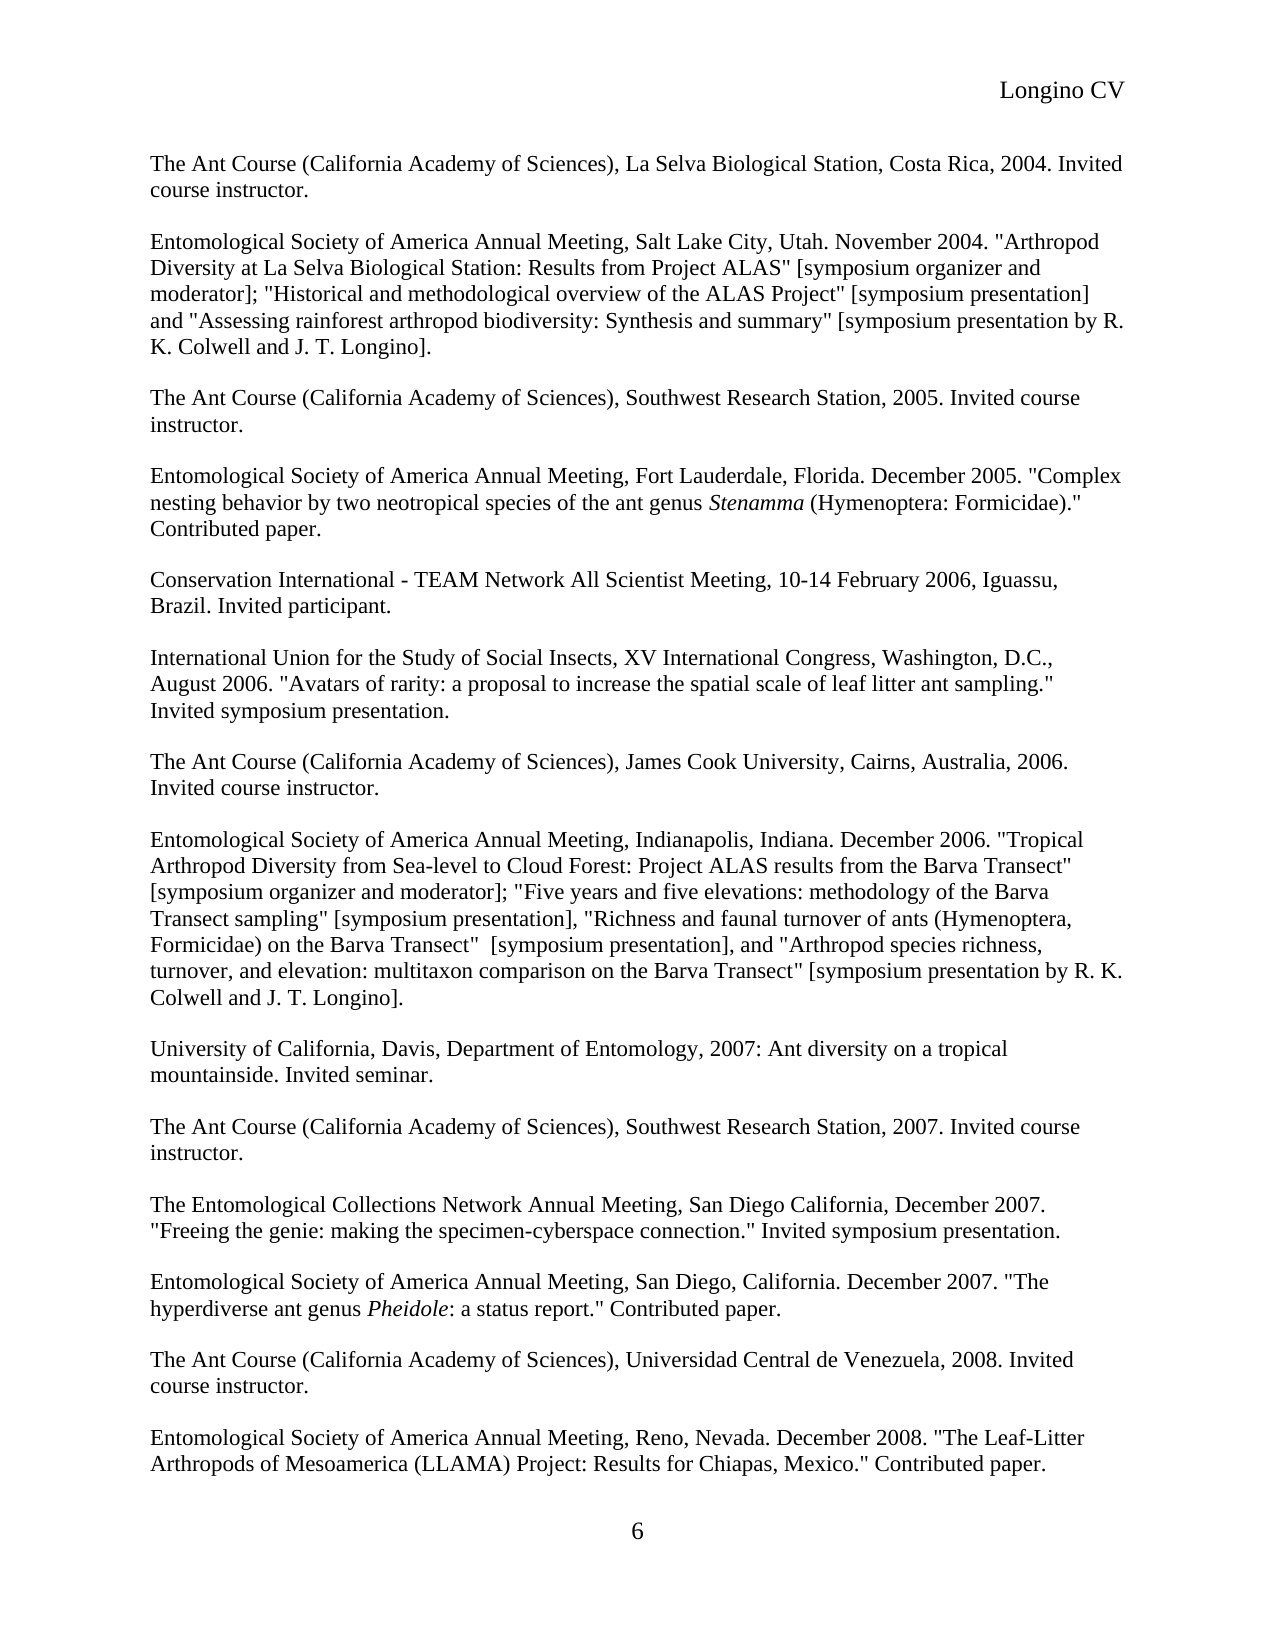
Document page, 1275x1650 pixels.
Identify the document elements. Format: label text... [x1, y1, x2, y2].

text The Ant Course (California Academy of Sciences), Southwest Research Station, 2005. Invited course instructor. [150, 384, 1125, 437]
text The Ant Course (California Academy of Sciences), Southwest Research Station, 2007. Invited course instructor. [150, 1113, 1125, 1166]
text Entomological Society of America Annual Meeting, San Diego, California. December 2007. "The hyperdiverse ant genus Pheidole: a status report." Contributed paper. [150, 1268, 1125, 1321]
text Entomological Society of America Annual Meeting, Salt Lake City, Utah. November 2004. "Arthropod Diversity at La Selva Biological Station: Results from Project ALAS" [symposium organizer and moderator]; "Historical and methodological overview of the ALAS Project" [symposium presentation] and "Assessing rainforest arthropod biodiversity: Synthesis and summary" [symposium presentation by R. K. Colwell and J. T. Longino]. [150, 228, 1125, 359]
text Entomological Society of America Annual Meeting, Reno, Nevada. December 2008. "The Leaf-Litter Arthropods of Mesoamerica (LLAMA) Project: Results for Chiapas, Mexico." Contributed paper. [150, 1424, 1125, 1476]
text Entomological Society of America Annual Meeting, Fort Lauderdale, Florida. December 2005. "Complex nesting behavior by two neotropical species of the ant genus Stenamma (Hymenoptera: Formicidae)." Contributed paper. [150, 462, 1125, 541]
text The Ant Course (California Academy of Sciences), Universidad Central de Venezuela, 2008. Invited course instructor. [150, 1346, 1125, 1399]
text International Union for the Study of Social Insects, XV International Congress, Washington, D.C., August 2006. "Avatars of rarity: a proposal to increase the spatial scale of leaf litter ant sampling." Invited symposium presentation. [150, 644, 1125, 723]
text University of California, Davis, Department of Entomology, 2007: Ant diversity on a tropical mountainside. Invited seminar. [150, 1035, 1125, 1088]
text The Entomological Collections Network Annual Meeting, San Diego California, December 2007. "Freeing the genie: making the specimen-cyberspace connection." Invited symposium presentation. [150, 1191, 1125, 1243]
text Conservation International - TEAM Network All Scientist Meeting, 10-14 February 2006, Iguassu, Brazil. Invited participant. [150, 566, 1125, 619]
text The Ant Course (California Academy of Sciences), James Cook University, Cairns, Australia, 2006. Invited course instructor. [150, 748, 1125, 801]
text The Ant Course (California Academy of Sciences), La Selva Biological Station, Costa Rica, 2004. Invited course instructor. [150, 150, 1125, 203]
text Entomological Society of America Annual Meeting, Indianapolis, Indiana. December 2006. "Tropical Arthropod Diversity from Sea-level to Cloud Forest: Project ALAS results from the Barva Transect" [symposium organizer and moderator]; "Five years and five elevations: methodology of the Barva Transect sampling" [symposium presentation], "Richness and faunal turnover of ants (Hymenoptera, Formicidae) on the Barva Transect" [symposium presentation], and "Arthropod species richness, turnover, and elevation: multitaxon comparison on the Barva Transect" [symposium presentation by R. K. Colwell and J. T. Longino]. [150, 826, 1125, 1010]
